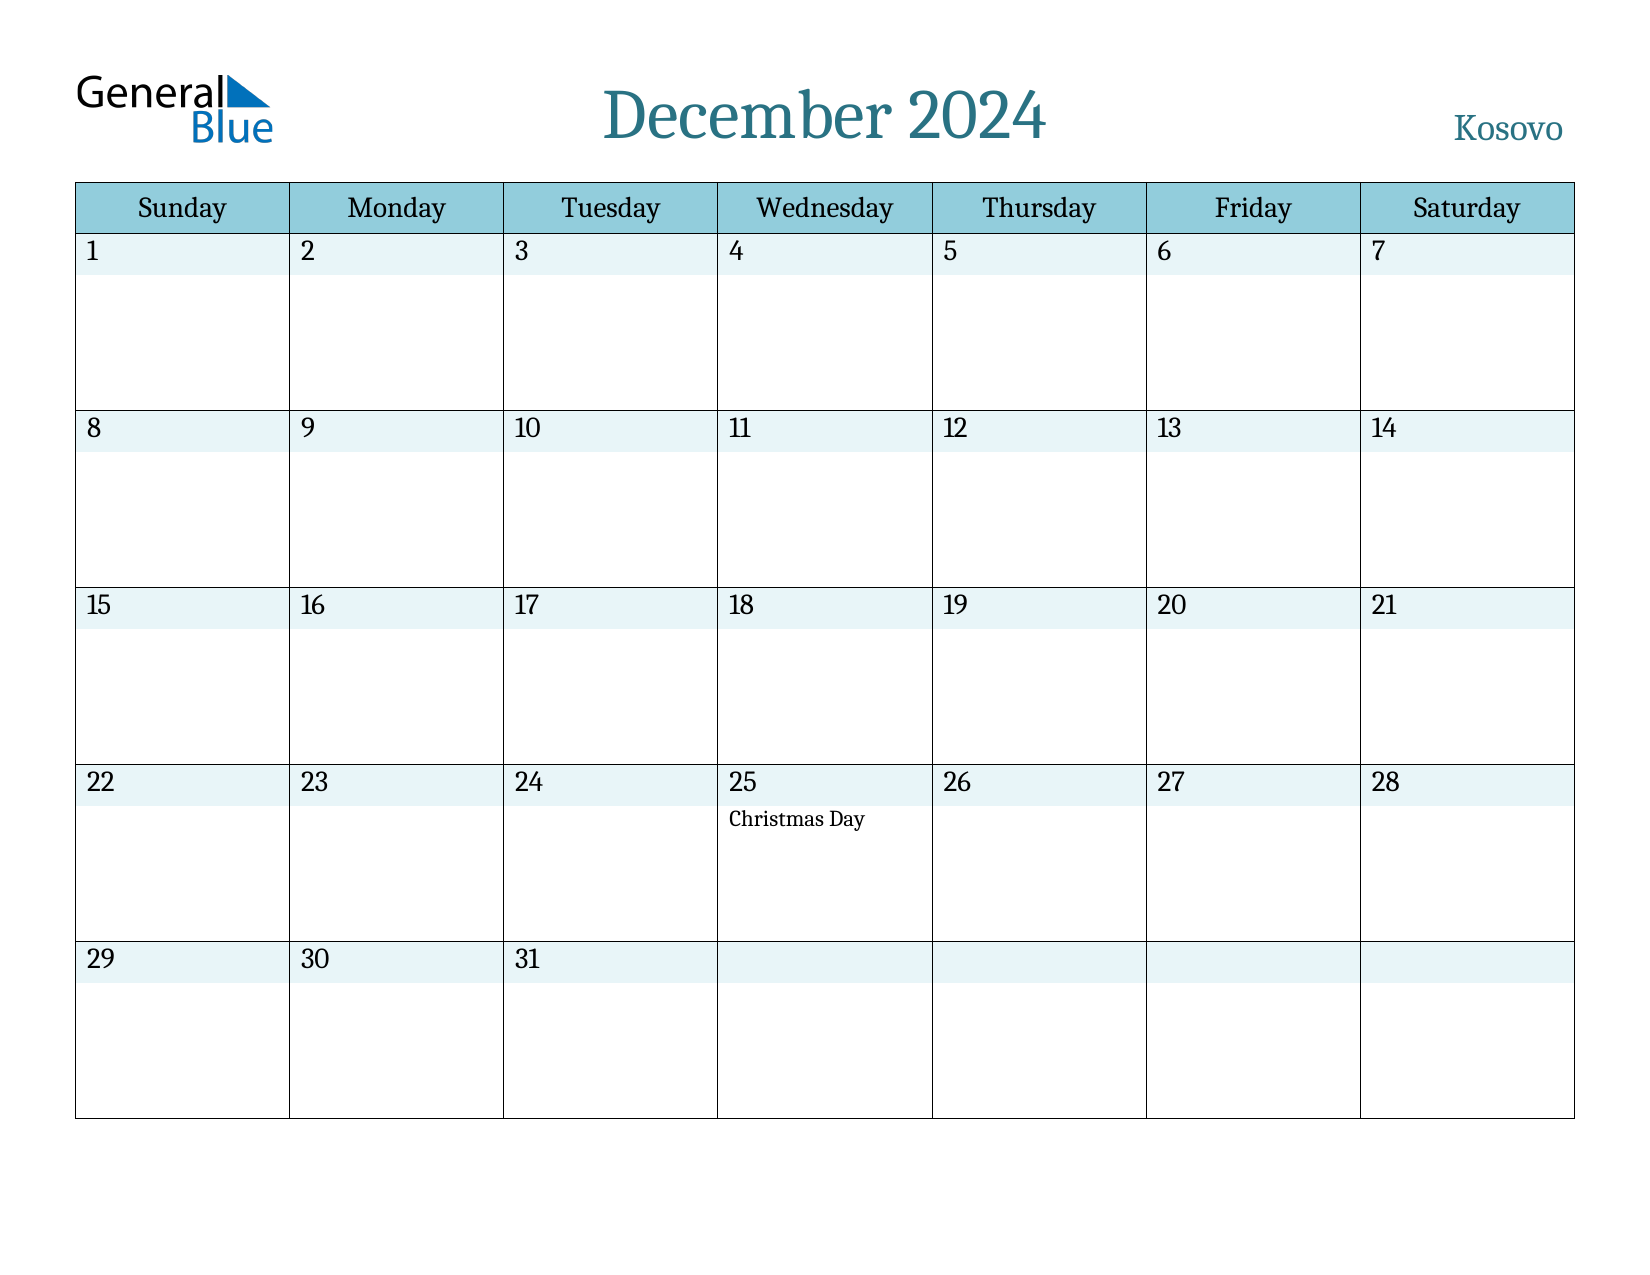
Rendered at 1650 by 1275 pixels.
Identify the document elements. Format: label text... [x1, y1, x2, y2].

table_cell [1147, 806, 1360, 941]
table_cell 26 [933, 765, 1146, 806]
table_cell [504, 806, 717, 941]
table_cell [933, 452, 1146, 587]
table_cell [1147, 983, 1360, 1118]
table_cell 17 [504, 588, 717, 629]
table_cell 31 [504, 942, 717, 983]
table_cell [76, 806, 289, 941]
table_cell [718, 983, 932, 1118]
table_header December 2024 [504, 75, 1146, 182]
table_cell 28 [1361, 765, 1574, 806]
table_cell 5 [933, 234, 1146, 275]
table_cell [76, 983, 289, 1118]
table_cell [933, 983, 1146, 1118]
table_cell 18 [718, 588, 932, 629]
table_cell [933, 629, 1146, 764]
table_cell Tuesday [504, 183, 717, 233]
table_cell [76, 452, 289, 587]
table_cell [504, 275, 717, 410]
table_cell [933, 942, 1146, 983]
table_cell 25 [718, 765, 932, 806]
table_cell 19 [933, 588, 1146, 629]
table_cell [76, 629, 289, 764]
table_cell [1361, 983, 1574, 1118]
table_cell [290, 275, 503, 410]
table_cell Thursday [933, 183, 1146, 233]
table_cell 20 [1147, 588, 1360, 629]
table_cell 1 [76, 234, 289, 275]
table_cell [718, 452, 932, 587]
table_cell [290, 629, 503, 764]
table_cell [1147, 942, 1360, 983]
table_cell 24 [504, 765, 717, 806]
table_cell [1361, 806, 1574, 941]
table_cell Christmas Day [718, 806, 932, 941]
table_cell [933, 275, 1146, 410]
table_cell 13 [1147, 411, 1360, 452]
table_cell 27 [1147, 765, 1360, 806]
table_cell [1147, 452, 1360, 587]
table_cell 16 [290, 588, 503, 629]
table_cell 30 [290, 942, 503, 983]
table_cell 15 [76, 588, 289, 629]
table_cell [290, 452, 503, 587]
table_cell [1361, 275, 1574, 410]
table_cell [718, 275, 932, 410]
table_cell Sunday [76, 183, 289, 233]
table_cell 22 [76, 765, 289, 806]
table_cell 12 [933, 411, 1146, 452]
table_cell [1361, 452, 1574, 587]
table_cell 29 [76, 942, 289, 983]
table_cell [76, 275, 289, 410]
table_cell 6 [1147, 234, 1360, 275]
table_cell [1361, 629, 1574, 764]
table_cell Saturday [1361, 183, 1574, 233]
table_cell 7 [1361, 234, 1574, 275]
table_cell [1147, 275, 1360, 410]
picture [77, 75, 273, 143]
table_cell [290, 806, 503, 941]
table_cell 4 [718, 234, 932, 275]
table_cell [1361, 942, 1574, 983]
table_cell [504, 983, 717, 1118]
table_cell 10 [504, 411, 717, 452]
table_cell [1147, 629, 1360, 764]
table_cell 8 [76, 411, 289, 452]
table_header [76, 75, 503, 182]
table_cell [718, 942, 932, 983]
table_cell Wednesday [718, 183, 932, 233]
table_cell 11 [718, 411, 932, 452]
table_cell [290, 983, 503, 1118]
table_cell Friday [1147, 183, 1360, 233]
table_cell [933, 806, 1146, 941]
table_cell 3 [504, 234, 717, 275]
table_cell 2 [290, 234, 503, 275]
table_cell 21 [1361, 588, 1574, 629]
table_cell Monday [290, 183, 503, 233]
table_cell [504, 629, 717, 764]
table_cell [504, 452, 717, 587]
table_cell 23 [290, 765, 503, 806]
table_cell 9 [290, 411, 503, 452]
table_header Kosovo [1146, 75, 1574, 182]
table_cell 14 [1361, 411, 1574, 452]
table_cell [718, 629, 932, 764]
